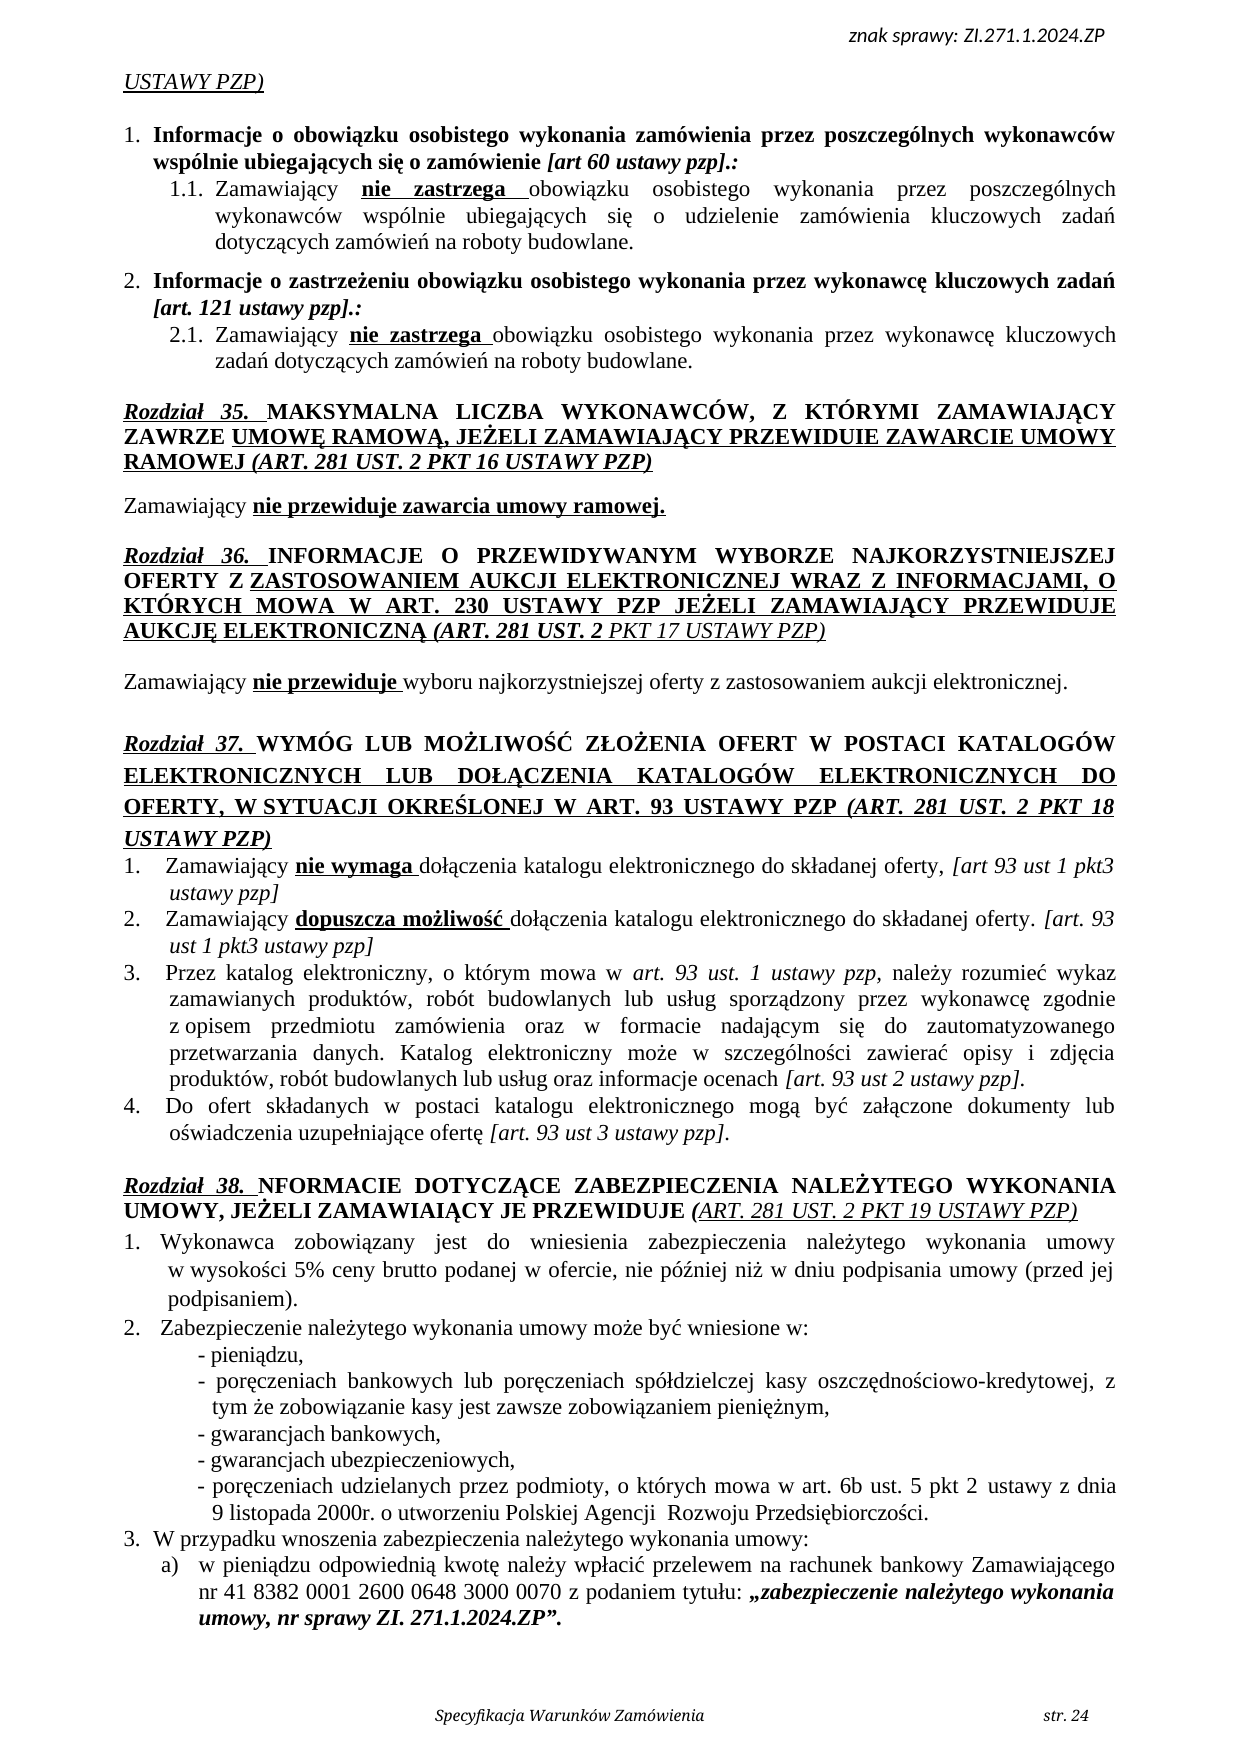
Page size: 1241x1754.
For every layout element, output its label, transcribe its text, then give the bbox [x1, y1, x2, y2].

list Informacje o zastrzeżeniu obowiązku osobistego wykonania przez wykonawcę kluczowych zadań [art. 121 ustawy pzp].: [123, 268, 1117, 321]
text - gwarancjach ubezpieczeniowych, [197, 1446, 1117, 1472]
text Zamawiający nie przewiduje wyboru najkorzystniejszej oferty z zastosowaniem aukcji elektronicznej. [123, 668, 1117, 695]
list Zamawiający nie zastrzega obowiązku osobistego wykonania przez poszczególnych wykonawców wspólnie ubiegających się o udzielenie zamówienia kluczowych zadań dotyczących zamówień na roboty budowlane. [169, 175, 1117, 255]
text - gwarancjach bankowych, [197, 1420, 1117, 1446]
list Zamawiający nie zastrzega obowiązku osobistego wykonania przez wykonawcę kluczowych zadań dotyczących zamówień na roboty budowlane. [169, 321, 1117, 374]
text Rozdział 35. MAKSYMALNA LICZBA WYKONAWCÓW, Z KTÓRYMI ZAMAWIAJĄCY ZAWRZE UMOWĘ RAMOWĄ, JEŻELI ZAMAWIAJĄCY PRZEWIDUIE ZAWARCIE UMOWY RAMOWEJ (ART. 281 UST. 2 PKT 16 USTAWY PZP) [123, 399, 1117, 474]
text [123, 65, 1117, 96]
list Zabezpieczenie należytego wykonania umowy może być wniesione w: [123, 1312, 1117, 1341]
list Przez katalog elektroniczny, o którym mowa w art. 93 ust. 1 ustawy pzp, należy rozumieć wykaz zamawianych produktów, robót budowlanych lub usług sporządzony przez wykonawcę zgodnie z opisem przedmiotu zamówienia oraz w formacie nadającym się do zautomatyzowanego przetwarzania danych. Katalog elektroniczny może w szczególności zawierać opisy i zdjęcia produktów, robót budowlanych lub usług oraz informacje ocenach [art. 93 ust 2 ustawy pzp]. [123, 959, 1117, 1092]
list Do ofert składanych w postaci katalogu elektronicznego mogą być załączone dokumenty lub oświadczenia uzupełniające ofertę [art. 93 ust 3 ustawy pzp]. [123, 1092, 1117, 1146]
list Wykonawca zobowiązany jest do wniesienia zabezpieczenia należytego wykonania umowy w wysokości 5% ceny brutto podanej w ofercie, nie później niż w dniu podpisania umowy (przed jej podpisaniem). [123, 1226, 1116, 1312]
list w pieniądzu odpowiednią kwotę należy wpłacić przelewem na rachunek bankowy Zamawiającego nr 41 8382 0001 2600 0648 3000 0070 z podaniem tytułu: „zabezpieczenie należytego wykonania umowy, nr sprawy ZI. 271.1.2024.ZP”. [161, 1551, 1117, 1631]
list W przypadku wnoszenia zabezpieczenia należytego wykonania umowy: [123, 1525, 1117, 1551]
text Rozdział 36. INFORMACJE O PRZEWIDYWANYM WYBORZE NAJKORZYSTNIEJSZEJ OFERTY Z ZASTOSOWANIEM AUKCJI ELEKTRONICZNEJ WRAZ Z INFORMACJAMI, O KTÓRYCH MOWA W ART. 230 USTAWY PZP JEŻELI ZAMAWIAJĄCY PRZEWIDUJE AUKCJĘ ELEKTRONICZNĄ (ART. 281 UST. 2 PKT 17 USTAWY PZP) [123, 543, 1117, 643]
text Zamawiający nie przewiduje zawarcia umowy ramowej. [123, 496, 1117, 518]
text - pieniądzu, [198, 1341, 1117, 1367]
text - poręczeniach bankowych lub poręczeniach spółdzielczej kasy oszczędnościowo-kredytowej, z tym że zobowiązanie kasy jest zawsze zobowiązaniem pieniężnym, [198, 1367, 1117, 1420]
text Rozdział 38. NFORMACIE DOTYCZĄCE ZABEZPIECZENIA NALEŻYTEGO WYKONANIA UMOWY, JEŻELI ZAMAWIAIĄCY JE PRZEWIDUJE (ART. 281 UST. 2 PKT 19 USTAWY PZP) [123, 1173, 1117, 1223]
text - poręczeniach udzielanych przez podmioty, o których mowa w art. 6b ust. 5 pkt 2 ustawy z dnia 9 listopada 2000r. o utworzeniu Polskiej Agencji Rozwoju Przedsiębiorczości. [197, 1472, 1117, 1525]
list Informacje o obowiązku osobistego wykonania zamówienia przez poszczególnych wykonawców wspólnie ubiegających się o zamówienie [art 60 ustawy pzp].: [123, 121, 1117, 175]
list Zamawiający dopuszcza możliwość dołączenia katalogu elektronicznego do składanej oferty. [art. 93 ust 1 pkt3 ustawy pzp] [123, 906, 1117, 959]
text Rozdział 37. WYMÓG LUB MOŻLIWOŚĆ ZŁOŻENIA OFERT W POSTACI KATALOGÓW ELEKTRONICZNYCH LUB DOŁĄCZENIA KATALOGÓW ELEKTRONICZNYCH DO OFERTY, W SYTUACJI OKREŚLONEJ W ART. 93 USTAWY PZP (ART. 281 UST. 2 PKT 18 USTAWY PZP) [123, 726, 1117, 785]
list Zamawiający nie wymaga dołączenia katalogu elektronicznego do składanej oferty, [art 93 ust 1 pkt3 ustawy pzp] [123, 852, 1117, 906]
text Rozdział 37. WYMÓG LUB MOŻLIWOŚĆ ZŁOŻENIA OFERT W POSTACI KATALOGÓW ELEKTRONICZNYCH LUB DOŁĄCZENIA KATALOGÓW ELEKTRONICZNYCH DO OFERTY, W SYTUACJI OKREŚLONEJ W ART. 93 USTAWY PZP (ART. 281 UST. 2 PKT 18 USTAWY PZP) [123, 786, 1117, 852]
